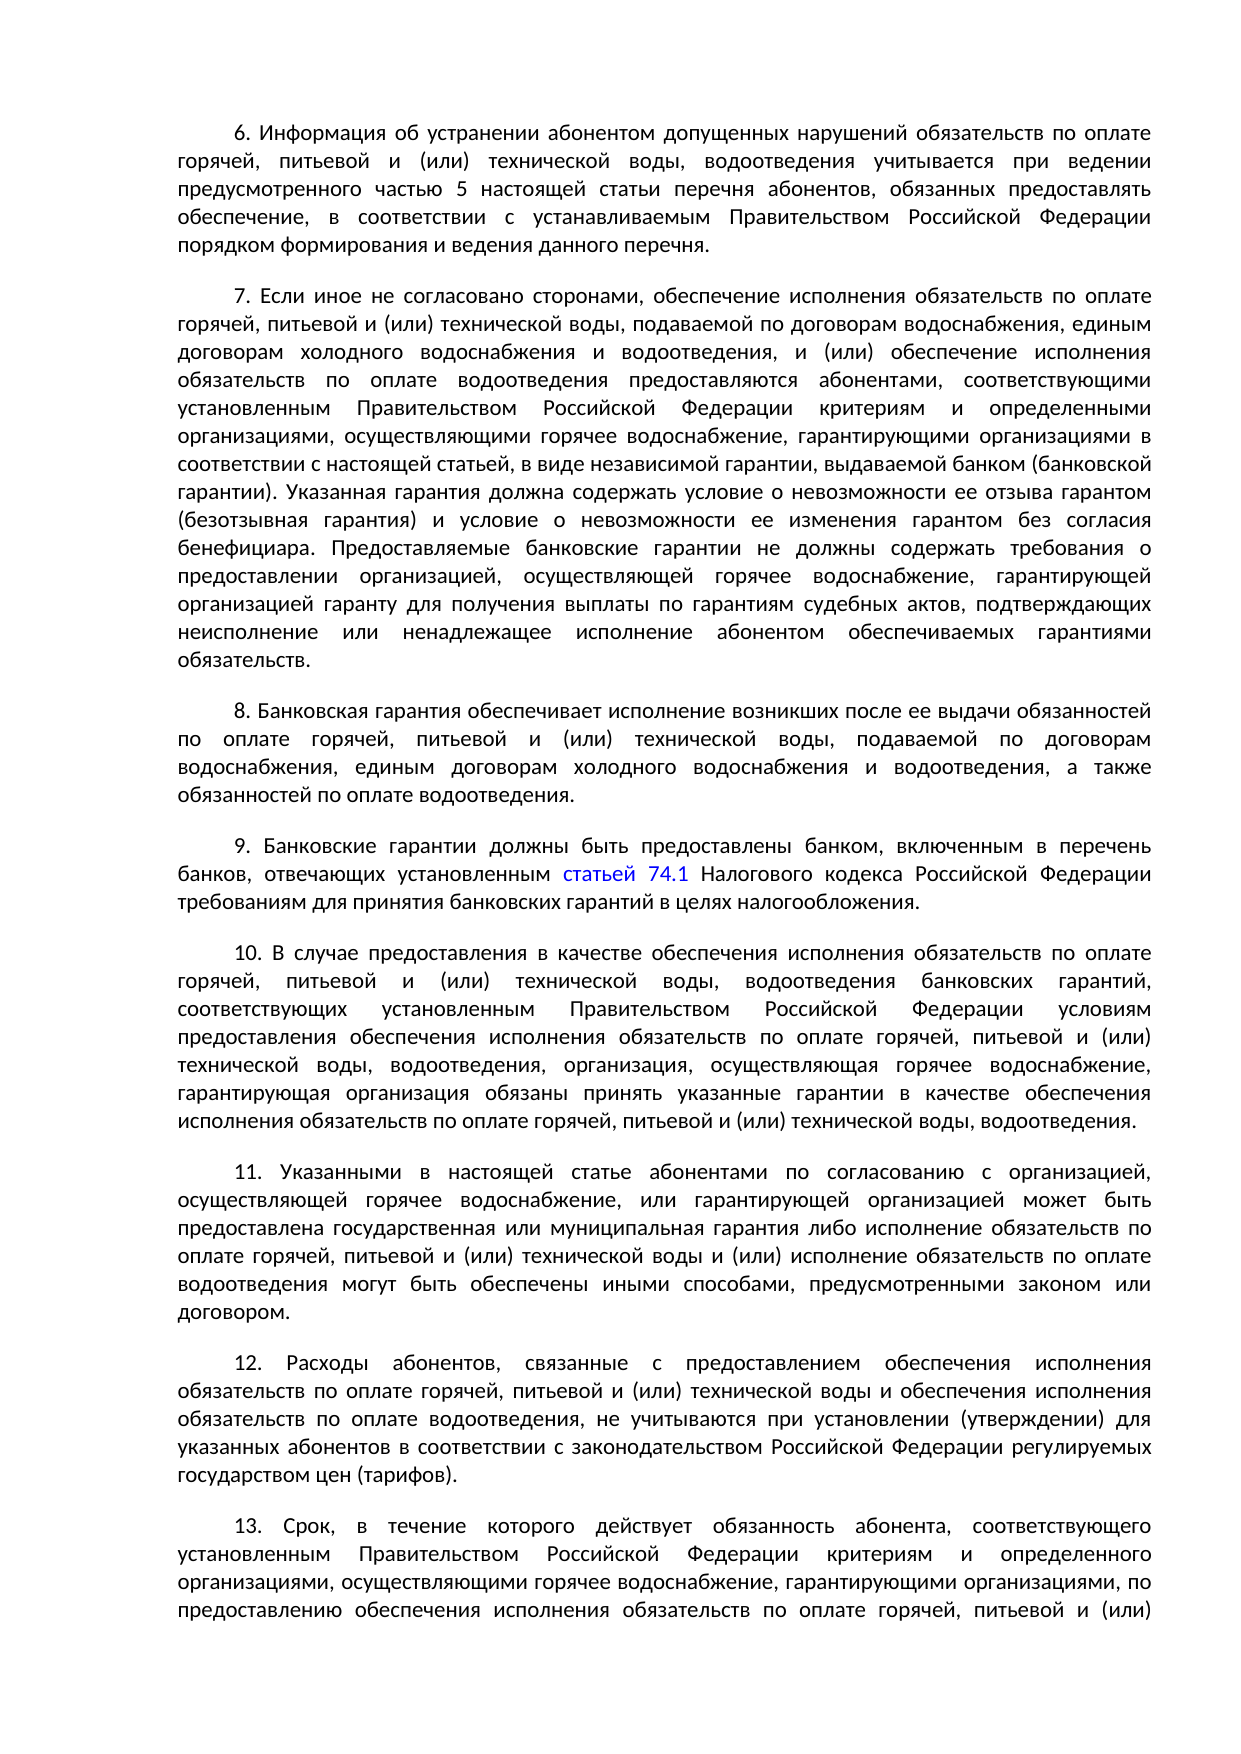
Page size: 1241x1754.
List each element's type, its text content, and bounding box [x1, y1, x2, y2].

text 7. Если иное не согласовано сторонами, обеспечение исполнения обязательств по оплате горячей, питьевой и (или) технической воды, подаваемой по договорам водоснабжения, единым договорам холодного водоснабжения и водоотведения, и (или) обеспечение исполнения обязательств по оплате водоотведения предоставляются абонентами, соответствующими установленным Правительством Российской Федерации критериям и определенными организациями, осуществляющими горячее водоснабжение, гарантирующими организациями в соответствии с настоящей статьей, в виде независимой гарантии, выдаваемой банком (банковской гарантии). Указанная гарантия должна содержать условие о невозможности ее отзыва гарантом (безотзывная гарантия) и условие о невозможности ее изменения гарантом без согласия бенефициара. Предоставляемые банковские гарантии не должны содержать требования о предоставлении организацией, осуществляющей горячее водоснабжение, гарантирующей организацией гаранту для получения выплаты по гарантиям судебных актов, подтверждающих неисполнение или ненадлежащее исполнение абонентом обеспечиваемых гарантиями обязательств. [177, 281, 1152, 673]
text 12. Расходы абонентов, связанные с предоставлением обеспечения исполнения обязательств по оплате горячей, питьевой и (или) технической воды и обеспечения исполнения обязательств по оплате водоотведения, не учитываются при установлении (утверждении) для указанных абонентов в соответствии с законодательством Российской Федерации регулируемых государством цен (тарифов). [177, 1348, 1152, 1488]
text 11. Указанными в настоящей статье абонентами по согласованию с организацией, осуществляющей горячее водоснабжение, или гарантирующей организацией может быть предоставлена государственная или муниципальная гарантия либо исполнение обязательств по оплате горячей, питьевой и (или) технической воды и (или) исполнение обязательств по оплате водоотведения могут быть обеспечены иными способами, предусмотренными законом или договором. [177, 1157, 1152, 1326]
text 10. В случае предоставления в качестве обеспечения исполнения обязательств по оплате горячей, питьевой и (или) технической воды, водоотведения банковских гарантий, соответствующих установленным Правительством Российской Федерации условиям предоставления обеспечения исполнения обязательств по оплате горячей, питьевой и (или) технической воды, водоотведения, организация, осуществляющая горячее водоснабжение, гарантирующая организация обязаны принять указанные гарантии в качестве обеспечения исполнения обязательств по оплате горячей, питьевой и (или) технической воды, водоотведения. [177, 938, 1152, 1134]
text 8. Банковская гарантия обеспечивает исполнение возникших после ее выдачи обязанностей по оплате горячей, питьевой и (или) технической воды, подаваемой по договорам водоснабжения, единым договорам холодного водоснабжения и водоотведения, а также обязанностей по оплате водоотведения. [177, 696, 1152, 808]
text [177, 1511, 1152, 1623]
text 6. Информация об устранении абонентом допущенных нарушений обязательств по оплате горячей, питьевой и (или) технической воды, водоотведения учитывается при ведении предусмотренного частью 5 настоящей статьи перечня абонентов, обязанных предоставлять обеспечение, в соответствии с устанавливаемым Правительством Российской Федерации порядком формирования и ведения данного перечня. [177, 118, 1152, 258]
text 9. Банковские гарантии должны быть предоставлены банком, включенным в перечень банков, отвечающих установленным статьей 74.1 Налогового кодекса Российской Федерации требованиям для принятия банковских гарантий в целях налогообложения. [177, 831, 1152, 915]
